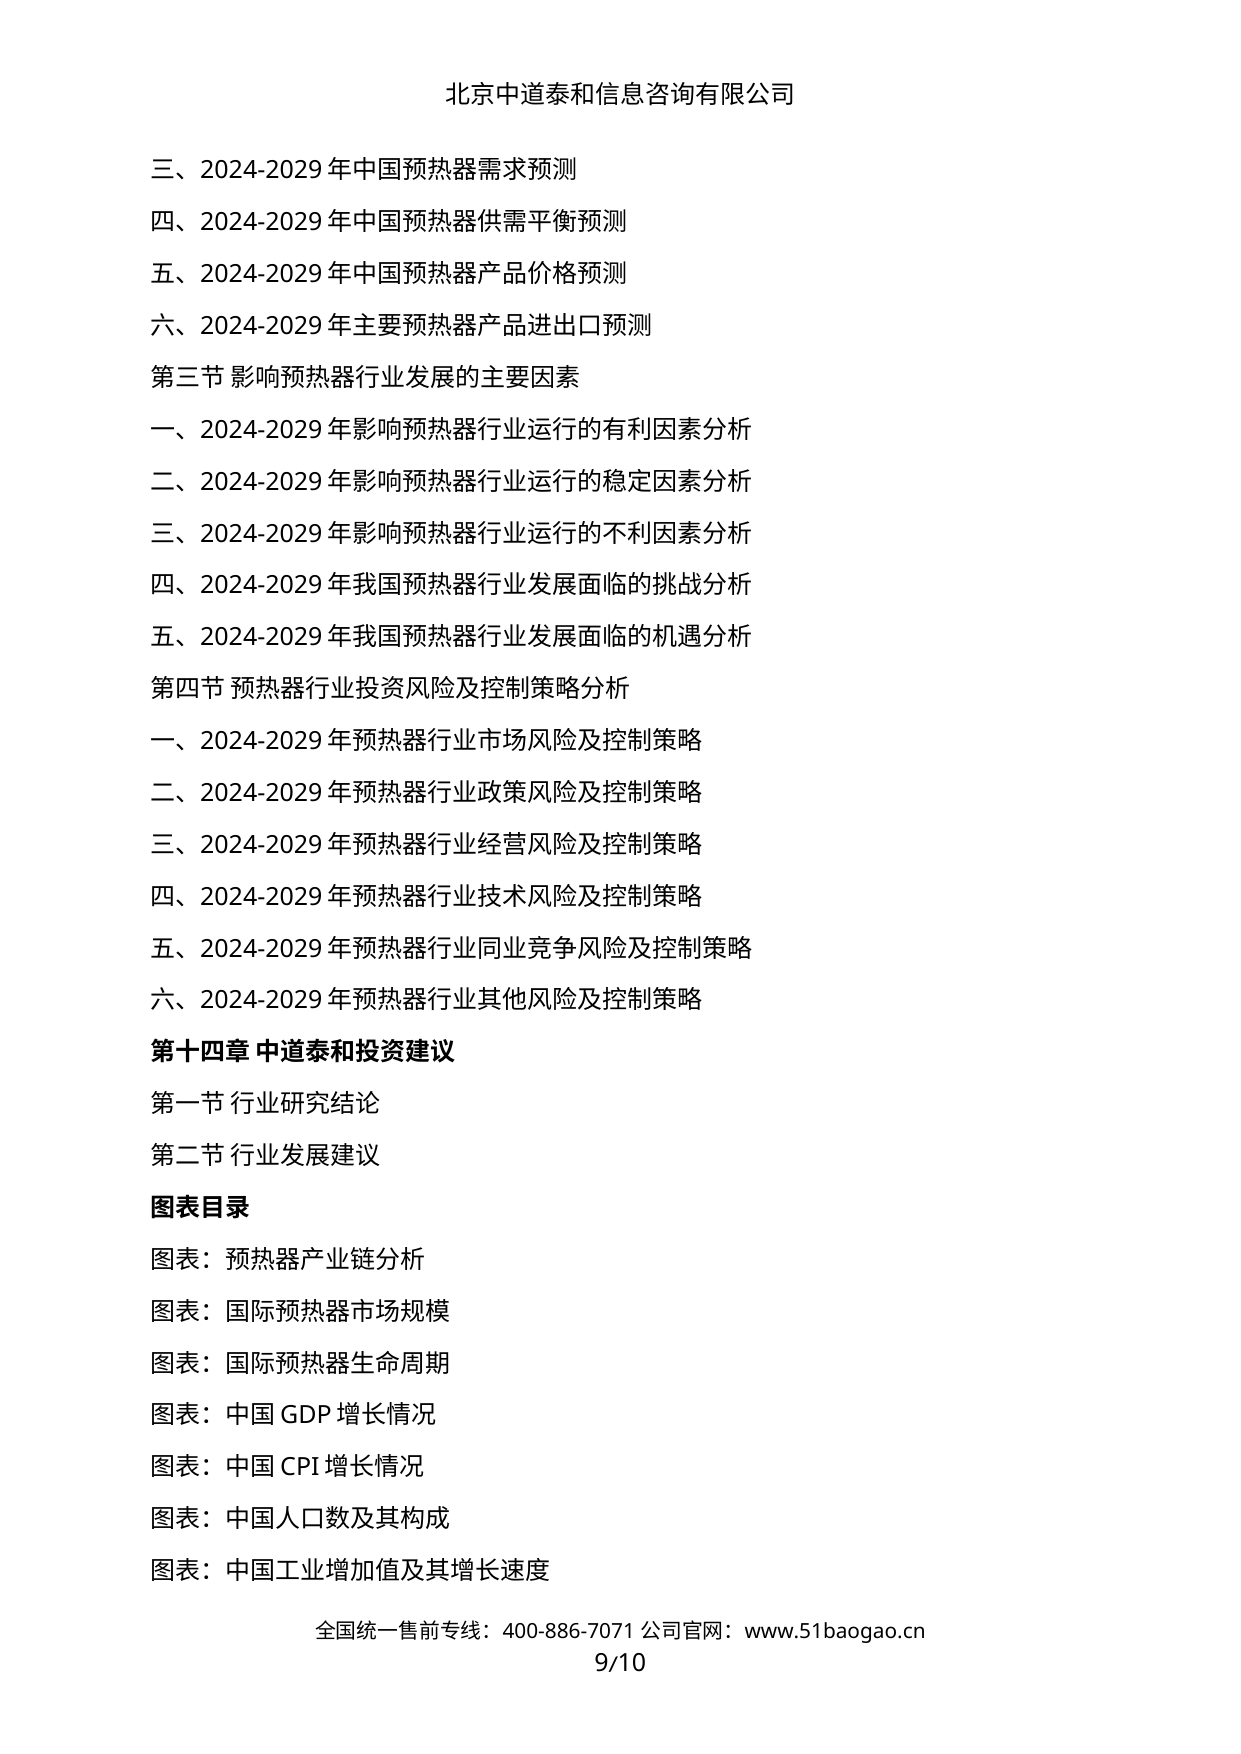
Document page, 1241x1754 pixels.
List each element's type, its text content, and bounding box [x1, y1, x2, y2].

text 五、2024-2029年中国预热器产品价格预测 [150, 254, 1090, 290]
text 图表：国际预热器市场规模 [150, 1291, 1090, 1327]
text 四、2024-2029年预热器行业技术风险及控制策略 [150, 876, 1090, 912]
text 二、2024-2029年预热器行业政策风险及控制策略 [150, 772, 1090, 809]
text 四、2024-2029年我国预热器行业发展面临的挑战分析 [150, 565, 1090, 601]
text 第一节 行业研究结论 [150, 1084, 1090, 1120]
text 六、2024-2029年主要预热器产品进出口预测 [150, 306, 1090, 342]
text 三、2024-2029年中国预热器需求预测 [150, 150, 1090, 186]
text 图表：中国人口数及其构成 [150, 1499, 1090, 1535]
text 图表：国际预热器生命周期 [150, 1343, 1090, 1379]
text 图表：中国GDP增长情况 [150, 1395, 1090, 1431]
text 五、2024-2029年预热器行业同业竞争风险及控制策略 [150, 928, 1090, 964]
text 二、2024-2029年影响预热器行业运行的稳定因素分析 [150, 461, 1090, 497]
text 六、2024-2029年预热器行业其他风险及控制策略 [150, 980, 1090, 1016]
text 图表目录 [150, 1187, 1090, 1224]
text 一、2024-2029年影响预热器行业运行的有利因素分析 [150, 409, 1090, 446]
text 图表：预热器产业链分析 [150, 1239, 1090, 1276]
text 第四节 预热器行业投资风险及控制策略分析 [150, 669, 1090, 705]
text 一、2024-2029年预热器行业市场风险及控制策略 [150, 721, 1090, 757]
text 图表：中国CPI增长情况 [150, 1447, 1090, 1483]
text 四、2024-2029年中国预热器供需平衡预测 [150, 202, 1090, 238]
text 第二节 行业发展建议 [150, 1136, 1090, 1172]
text 第三节 影响预热器行业发展的主要因素 [150, 357, 1090, 394]
text 图表：中国工业增加值及其增长速度 [150, 1551, 1090, 1587]
text 三、2024-2029年影响预热器行业运行的不利因素分析 [150, 513, 1090, 549]
text 三、2024-2029年预热器行业经营风险及控制策略 [150, 824, 1090, 861]
text 第十四章 中道泰和投资建议 [150, 1032, 1090, 1068]
text 五、2024-2029年我国预热器行业发展面临的机遇分析 [150, 617, 1090, 653]
